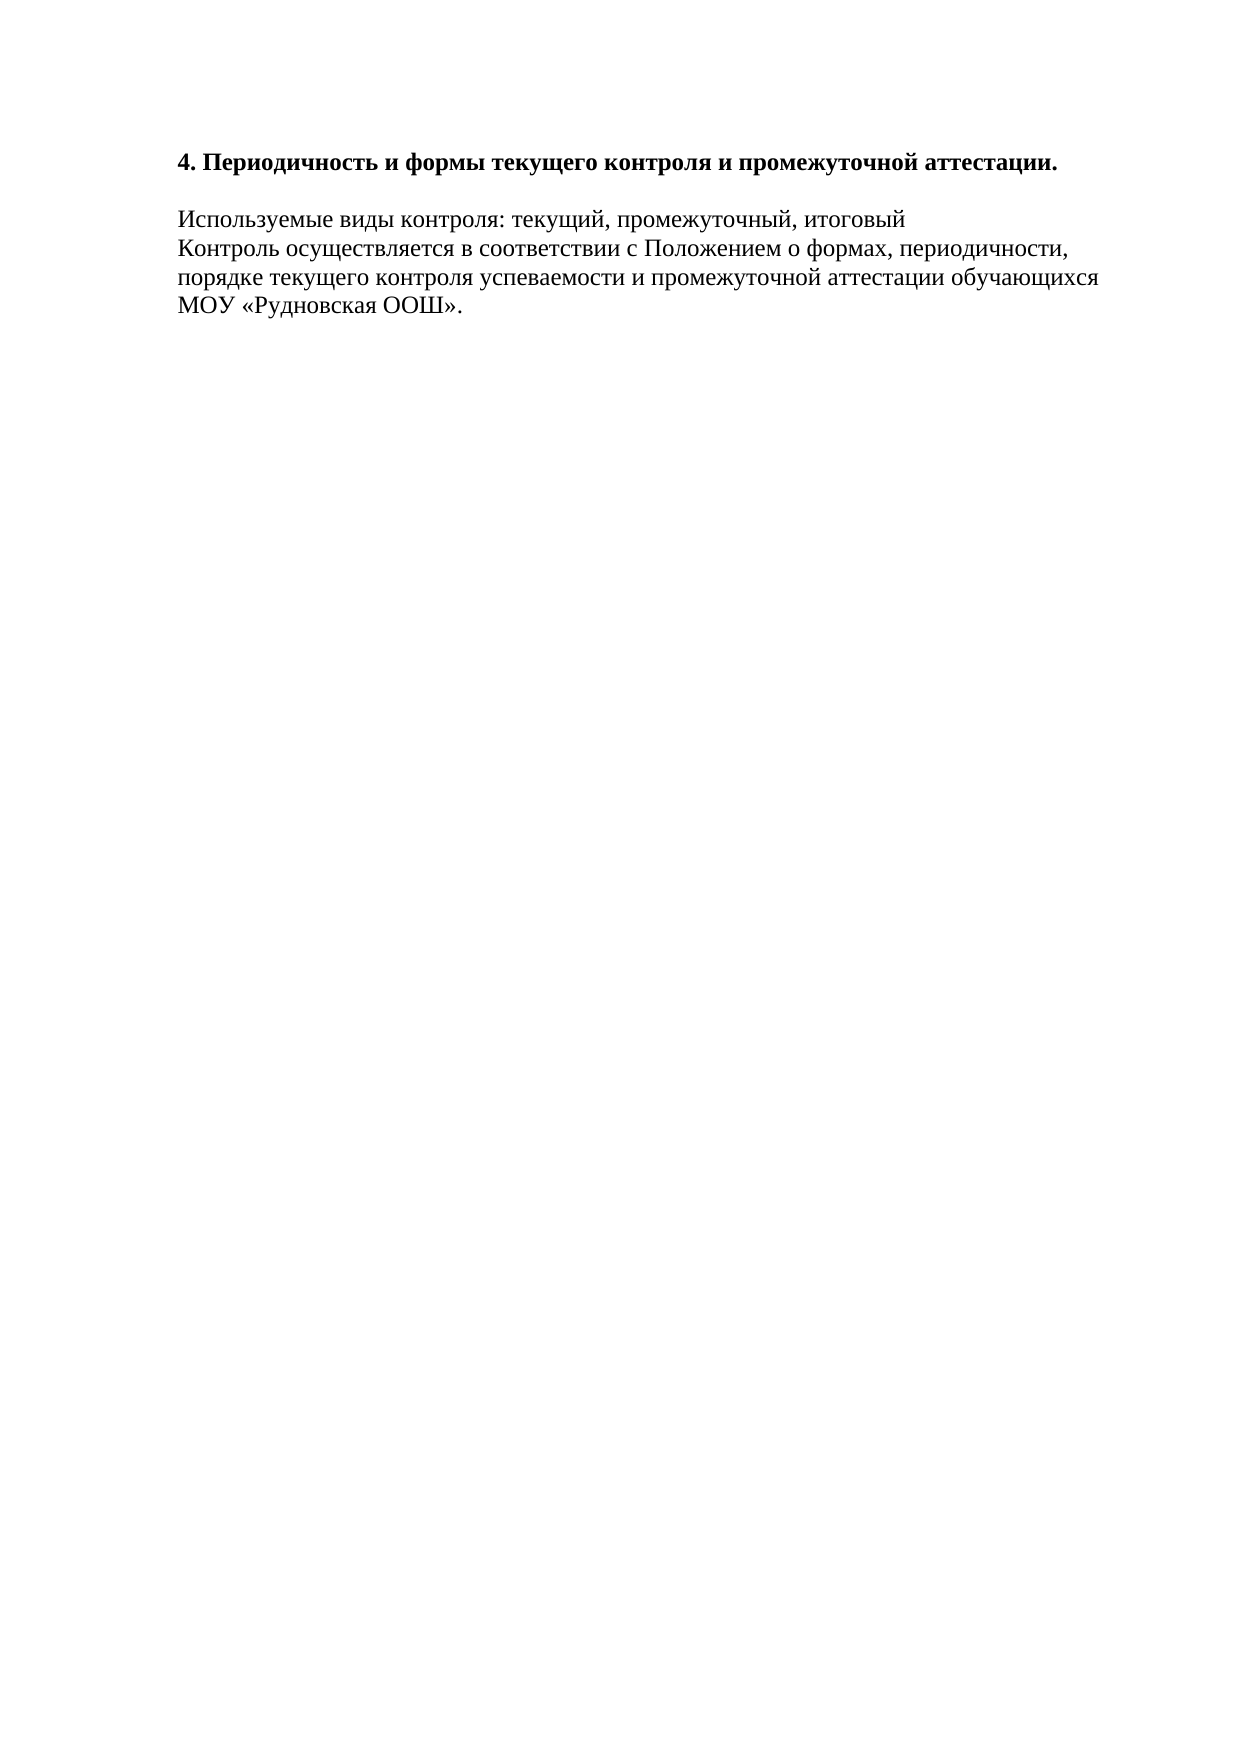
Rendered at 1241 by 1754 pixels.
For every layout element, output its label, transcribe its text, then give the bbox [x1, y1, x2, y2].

text Используемые виды контроля: текущий, промежуточный, итоговый [177, 204, 1152, 233]
text 4. Периодичность и формы текущего контроля и промежуточной аттестации. [177, 147, 1152, 176]
text Контроль осуществляется в соответствии с Положением о формах, периодичности, порядке текущего контроля успеваемости и промежуточной аттестации обучающихся МОУ «Рудновская ООШ». [177, 233, 1152, 319]
